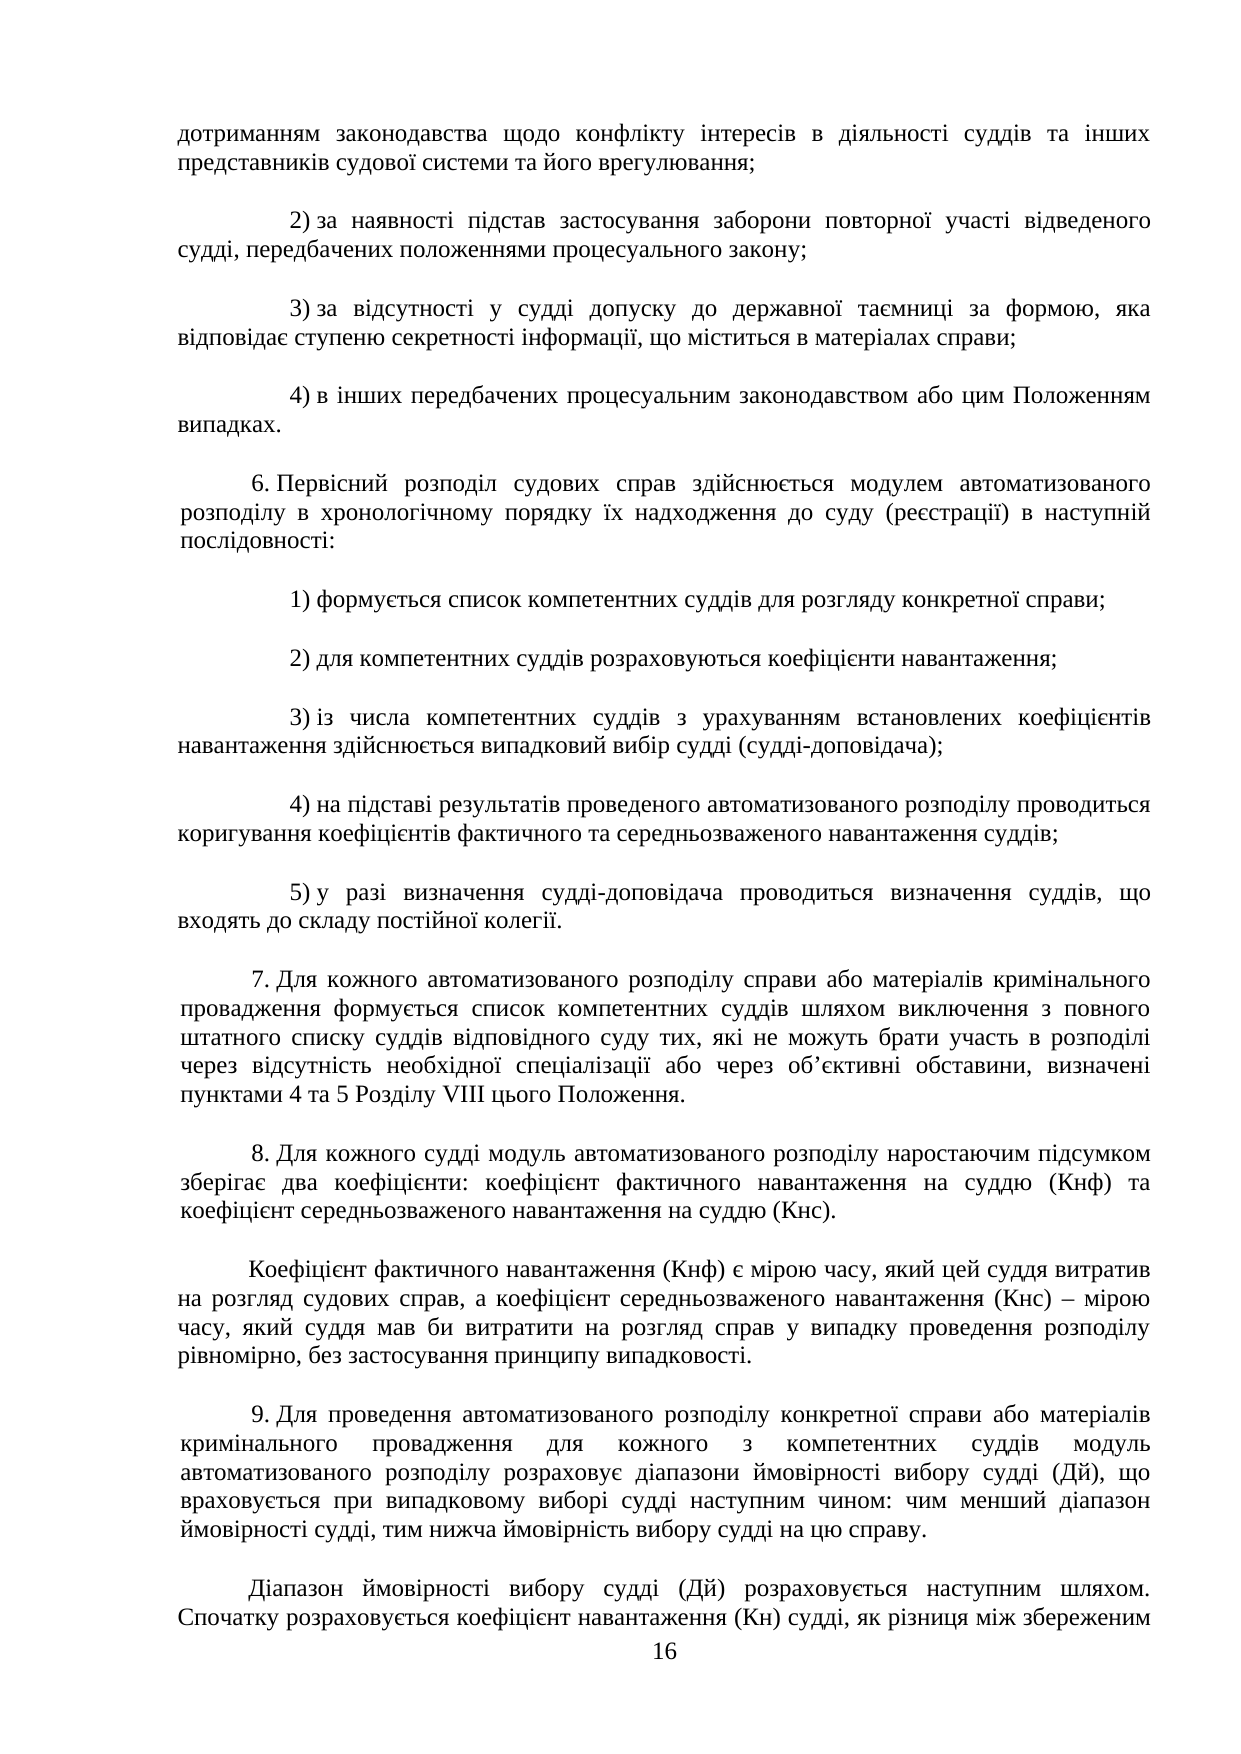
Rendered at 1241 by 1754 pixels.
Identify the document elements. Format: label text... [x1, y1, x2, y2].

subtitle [177, 118, 1152, 176]
subtitle для компетентних суддів розраховуються коефіцієнти навантаження; [177, 643, 1152, 672]
subtitle із числа компетентних суддів з урахуванням встановлених коефіцієнтів навантаження здійснюється випадковий вибір судді (судді-доповідача); [177, 702, 1152, 759]
subtitle в інших передбачених процесуальним законодавством або цим Положенням випадках. [177, 381, 1152, 438]
subtitle у разі визначення судді-доповідача проводиться визначення суддів, що входять до складу постійної колегії. [177, 877, 1152, 934]
subtitle формується список компетентних суддів для розгляду конкретної справи; [177, 584, 1152, 613]
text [177, 1573, 1152, 1631]
subtitle на підставі результатів проведеного автоматизованого розподілу проводиться коригування коефіцієнтів фактичного та середньозваженого навантаження суддів; [177, 789, 1152, 847]
subtitle Для проведення автоматизованого розподілу конкретної справи або матеріалів кримінального провадження для кожного з компетентних суддів модуль автоматизованого розподілу розраховує діапазони ймовірності вибору судді (Дй), що враховується при випадковому виборі судді наступним чином: чим менший діапазон ймовірності судді, тим нижча ймовірність вибору судді на цю справу. [180, 1399, 1152, 1543]
subtitle за наявності підстав застосування заборони повторної участі відведеного судді, передбачених положеннями процесуального закону; [177, 206, 1152, 263]
text Коефіцієнт фактичного навантаження (Кнф) є мірою часу, який цей суддя витратив на розгляд судових справ, а коефіцієнт середньозваженого навантаження (Кнс) – мірою часу, який суддя мав би витратити на розгляд справ у випадку проведення розподілу рівномірно, без застосування принципу випадковості. [177, 1254, 1152, 1369]
subtitle Первісний розподіл судових справ здійснюється модулем автоматизованого розподілу в хронологічному порядку їх надходження до суду (реєстрації) в наступній послідовності: [180, 468, 1152, 554]
subtitle за відсутності у судді допуску до державної таємниці за формою, яка відповідає ступеню секретності інформації, що міститься в матеріалах справи; [177, 293, 1152, 351]
subtitle Для кожного автоматизованого розподілу справи або матеріалів кримінального провадження формується список компетентних суддів шляхом виключення з повного штатного списку суддів відповідного суду тих, які не можуть брати участь в розподілі через відсутність необхідної спеціалізації або через об’єктивні обставини, визначені пунктами 4 та 5 Розділу VIII цього Положення. [180, 964, 1152, 1108]
subtitle Для кожного судді модуль автоматизованого розподілу наростаючим підсумком зберігає два коефіцієнти: коефіцієнт фактичного навантаження на суддю (Кнф) та коефіцієнт середньозваженого навантаження на суддю (Кнс). [180, 1138, 1152, 1224]
